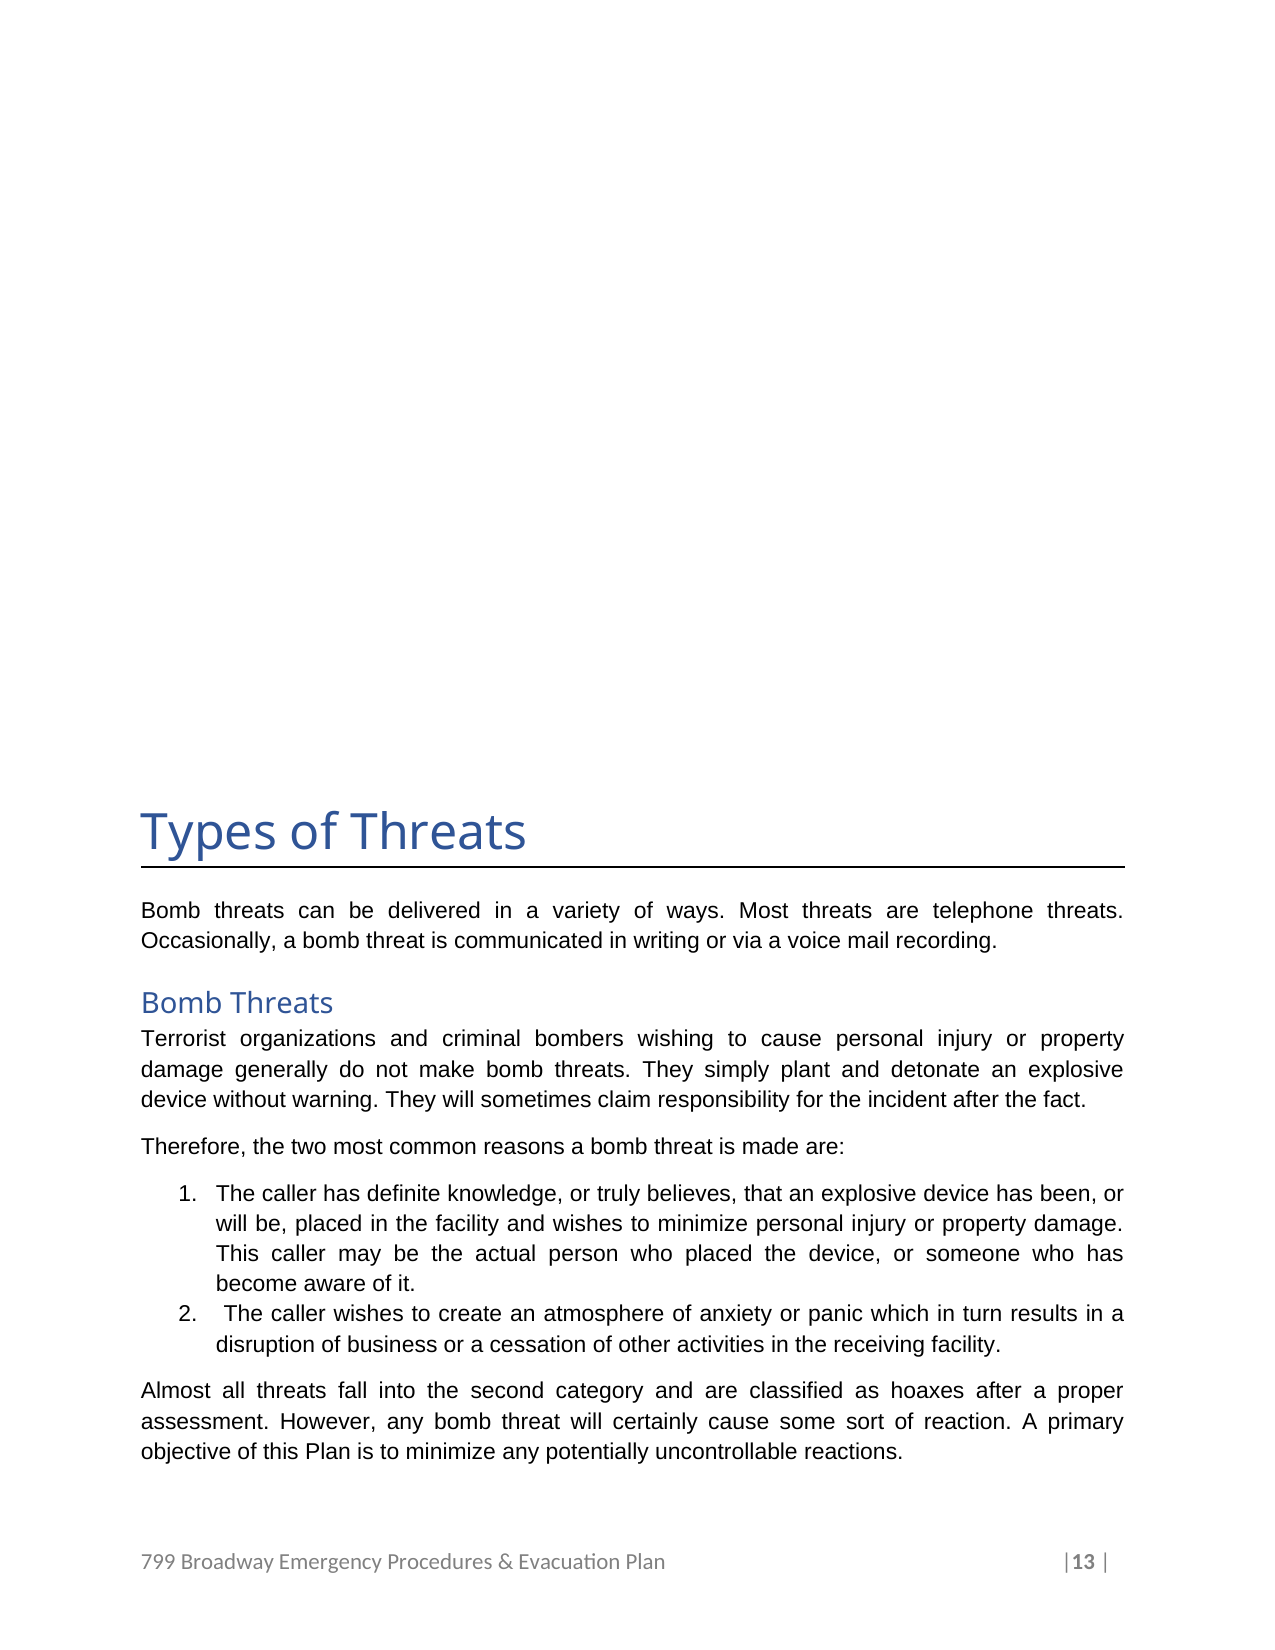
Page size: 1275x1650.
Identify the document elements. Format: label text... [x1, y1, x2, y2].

text Therefore, the two most common reasons a bomb threat is made are: [141, 1133, 1125, 1159]
subtitle Bomb Threats [141, 983, 1125, 1022]
text Almost all threats fall into the second category and are classified as hoaxes after a proper assessment. However, any bomb threat will certainly cause some sort of reaction. A primary objective of this Plan is to minimize any potentially uncontrollable reactions. [141, 1377, 1125, 1464]
subtitle Types of Threats [141, 796, 1125, 866]
list The caller has definite knowledge, or truly believes, that an explosive device has been, or will be, placed in the facility and wishes to minimize personal injury or property damage. This caller may be the actual person who placed the device, or someone who has become aware of it. [178, 1179, 1125, 1297]
text Bomb threats can be delivered in a variety of ways. Most threats are telephone threats. Occasionally, a bomb threat is communicated in writing or via a voice mail recording. [141, 897, 1125, 954]
list The caller wishes to create an atmosphere of anxiety or panic which in turn results in a disruption of business or a cessation of other activities in the receiving facility. [178, 1300, 1125, 1357]
text Terrorist organizations and criminal bombers wishing to cause personal injury or property damage generally do not make bomb threats. They simply plant and detonate an explosive device without warning. They will sometimes claim responsibility for the incident after the fact. [141, 1025, 1125, 1112]
